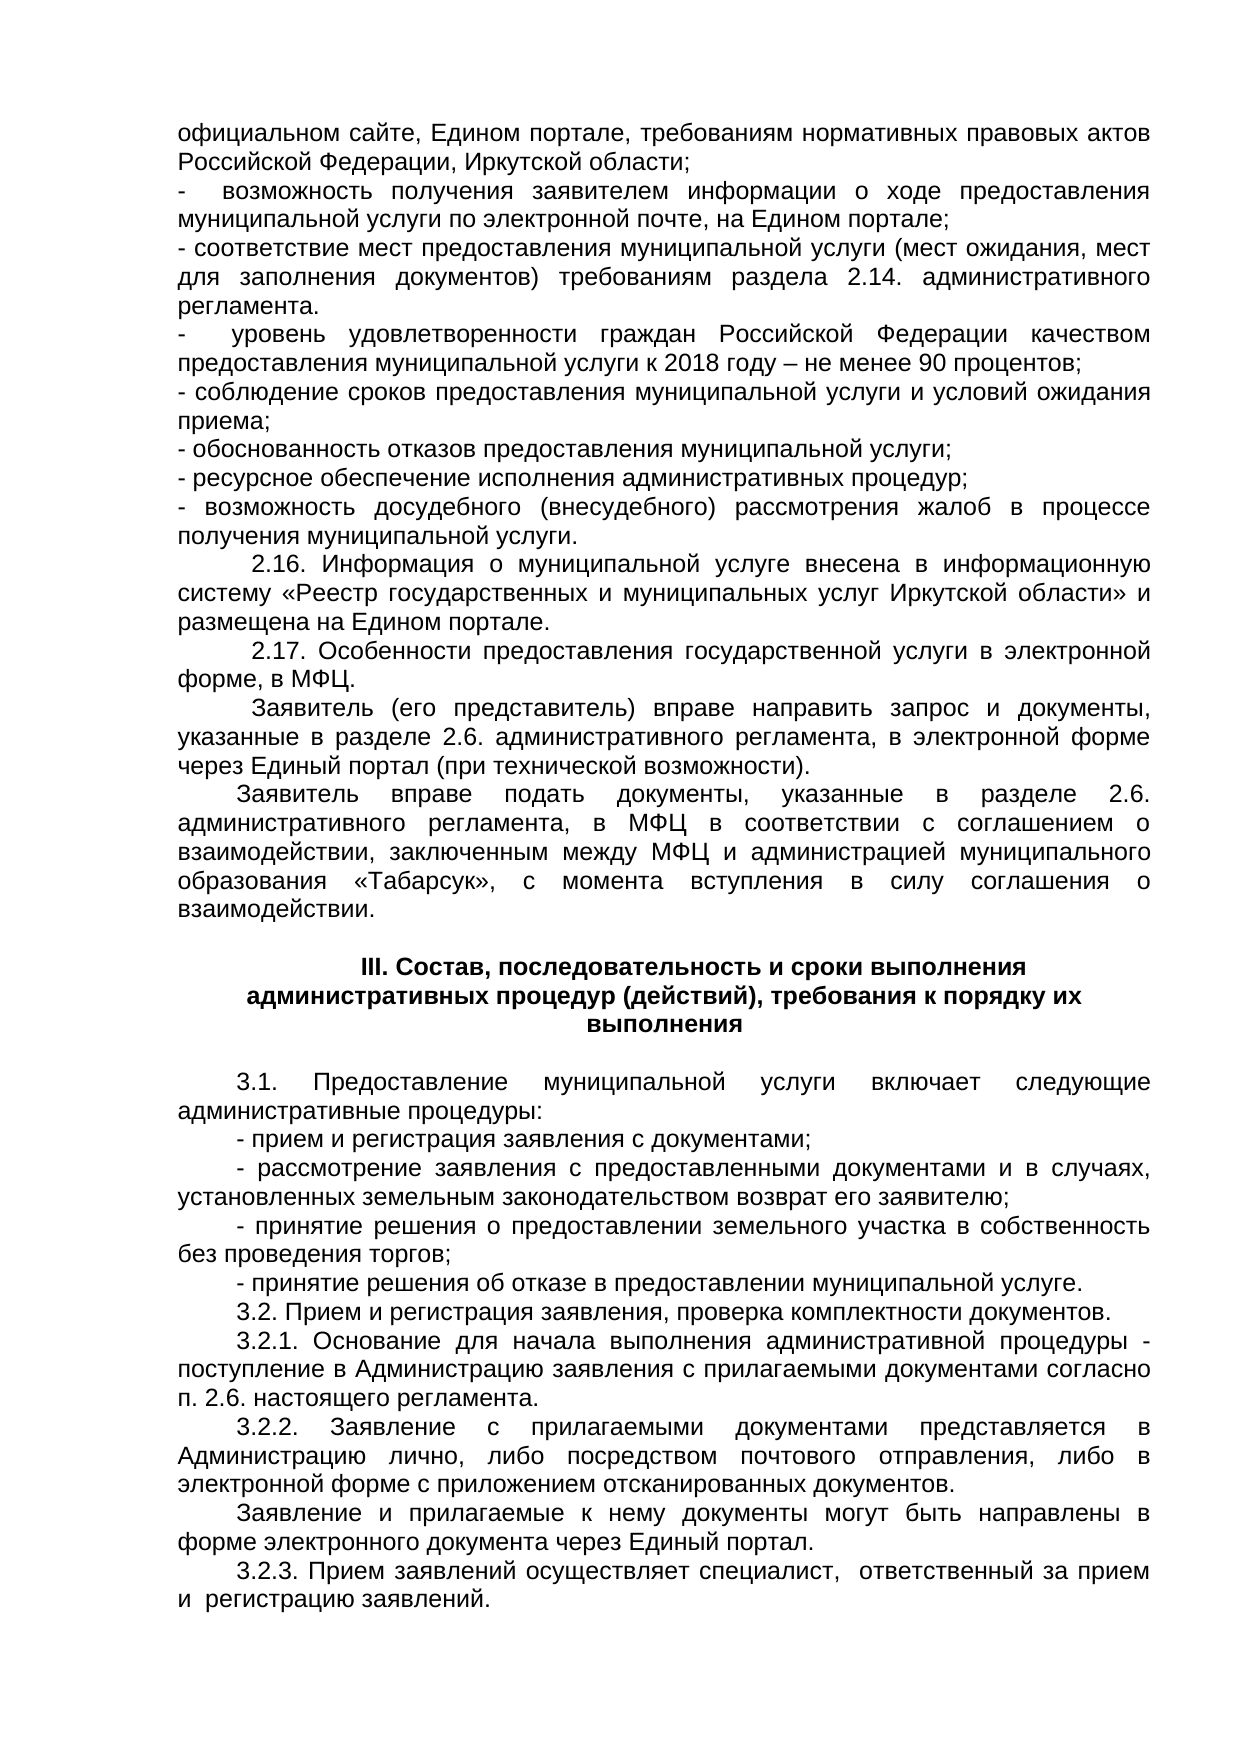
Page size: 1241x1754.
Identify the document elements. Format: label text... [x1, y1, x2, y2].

text - ресурсное обеспечение исполнения административных процедур; [177, 463, 1152, 492]
text - прием и регистрация заявления с документами; [177, 1124, 1152, 1153]
text - возможность досудебного (внесудебного) рассмотрения жалоб в процессе получения муниципальной услуги. [177, 492, 1152, 549]
text 3.2.1. Основание для начала выполнения административной процедуры - поступление в Администрацию заявления с прилагаемыми документами согласно п. 2.6. настоящего регламента. [177, 1326, 1152, 1412]
text - соблюдение сроков предоставления муниципальной услуги и условий ожидания приема; [177, 377, 1152, 434]
text - принятие решения об отказе в предоставлении муниципальной услуге. [177, 1268, 1152, 1297]
text 2.17. Особенности предоставления государственной услуги в электронной форме, в МФЦ. [177, 636, 1152, 693]
text - соответствие мест предоставления муниципальной услуги (мест ожидания, мест для заполнения документов) требованиям раздела 2.14. административного регламента. [177, 233, 1152, 319]
text 3.2.3. Прием заявлений осуществляет специалист, ответственный за прием и регистрацию заявлений. [177, 1556, 1152, 1613]
text - возможность получения заявителем информации о ходе предоставления муниципальной услуги по электронной почте, на Едином портале; [177, 176, 1152, 233]
text Заявитель (его представитель) вправе направить запрос и документы, указанные в разделе 2.6. административного регламента, в электронной форме через Единый портал (при технической возможности). [177, 693, 1152, 779]
text III. Состав, последовательность и сроки выполнения административных процедур (действий), требования к порядку их выполнения [177, 952, 1152, 1038]
text 3.2. Прием и регистрация заявления, проверка комплектности документов. [177, 1297, 1152, 1326]
text - обоснованность отказов предоставления муниципальной услуги; [177, 434, 1152, 463]
text 2.16. Информация о муниципальной услуге внесена в информационную систему «Реестр государственных и муниципальных услуг Иркутской области» и размещена на Едином портале. [177, 549, 1152, 636]
text 3.1. Предоставление муниципальной услуги включает следующие административные процедуры: [177, 1067, 1152, 1124]
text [177, 118, 1152, 176]
text - рассмотрение заявления с предоставленными документами и в случаях, установленных земельным законодательством возврат его заявителю; [177, 1153, 1152, 1211]
text - принятие решения о предоставлении земельного участка в собственность без проведения торгов; [177, 1211, 1152, 1268]
text - уровень удовлетворенности граждан Российской Федерации качеством предоставления муниципальной услуги к 2018 году – не менее 90 процентов; [177, 319, 1152, 377]
text Заявление и прилагаемые к нему документы могут быть направлены в форме электронного документа через Единый портал. [177, 1498, 1152, 1556]
text 3.2.2. Заявление с прилагаемыми документами представляется в Администрацию лично, либо посредством почтового отправления, либо в электронной форме с приложением отсканированных документов. [177, 1412, 1152, 1498]
text Заявитель вправе подать документы, указанные в разделе 2.6. административного регламента, в МФЦ в соответствии с соглашением о взаимодействии, заключенным между МФЦ и администрацией муниципального образования «Табарсук», с момента вступления в силу соглашения о взаимодействии. [177, 779, 1152, 923]
